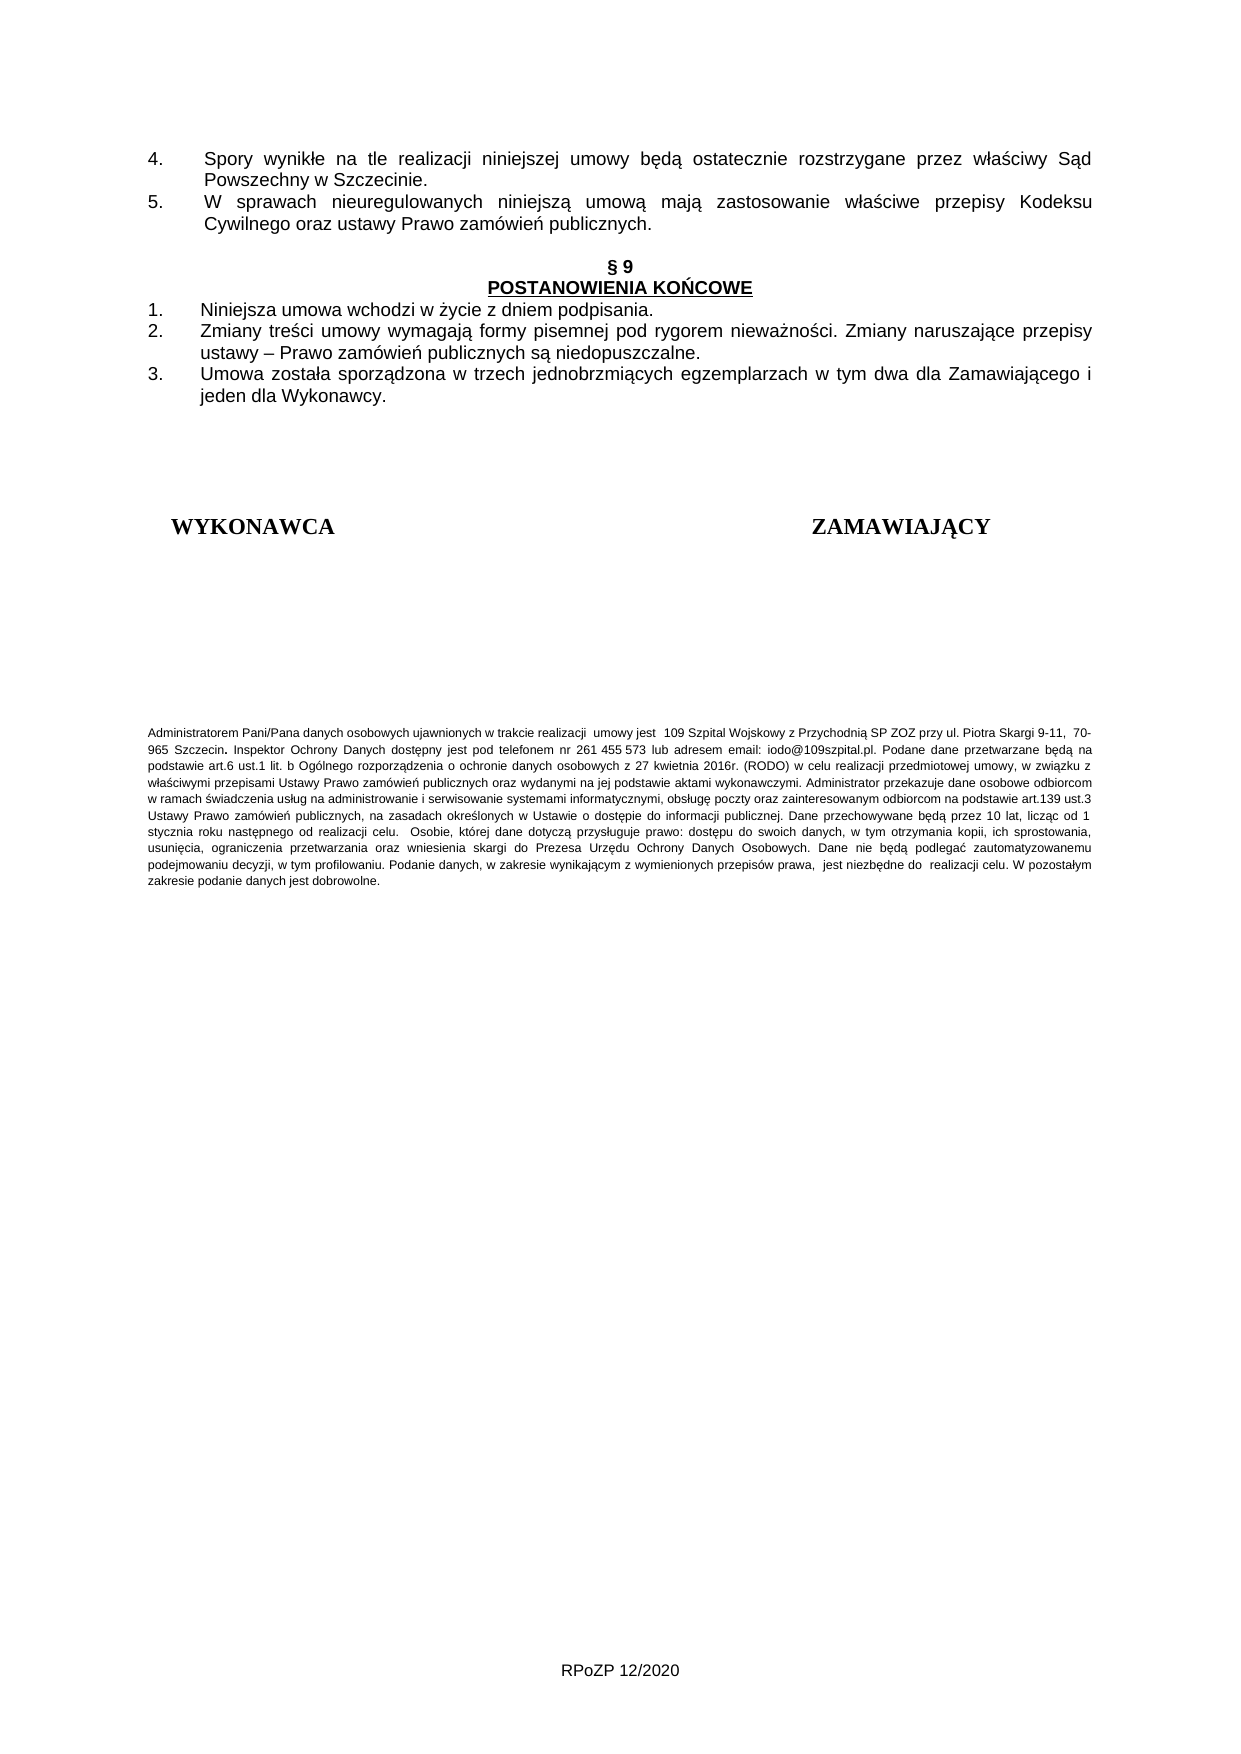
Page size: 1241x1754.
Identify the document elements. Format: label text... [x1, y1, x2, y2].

list Spory wynikłe na tle realizacji niniejszej umowy będą ostatecznie rozstrzygane przez właściwy Sąd Powszechny w Szczecinie. [148, 148, 1093, 191]
text Administratorem Pani/Pana danych osobowych ujawnionych w trakcie realizacji umowy jest 109 Szpital Wojskowy z Przychodnią SP ZOZ przy ul. Piotra Skargi 9-11, 70-965 Szczecin. Inspektor Ochrony Danych dostępny jest pod telefonem nr 261 455 573 lub adresem email: iodo@109szpital.pl. Podane dane przetwarzane będą na podstawie art.6 ust.1 lit. b Ogólnego rozporządzenia o ochronie danych osobowych z 27 kwietnia 2016r. (RODO) w celu realizacji przedmiotowej umowy, w związku z właściwymi przepisami Ustawy Prawo zamówień publicznych oraz wydanymi na jej podstawie aktami wykonawczymi. Administrator przekazuje dane osobowe odbiorcom w ramach świadczenia usług na administrowanie i serwisowanie systemami informatycznymi, obsługę poczty oraz zainteresowanym odbiorcom na podstawie art.139 ust.3 Ustawy Prawo zamówień publicznych, na zasadach określonych w Ustawie o dostępie do informacji publicznej. Dane przechowywane będą przez 10 lat, licząc od 1 stycznia roku następnego od realizacji celu. Osobie, której dane dotyczą przysługuje prawo: dostępu do swoich danych, w tym otrzymania kopii, ich sprostowania, usunięcia, ograniczenia przetwarzania oraz wniesienia skargi do Prezesa Urzędu Ochrony Danych Osobowych. Dane nie będą podlegać zautomatyzowanemu podejmowaniu decyzji, w tym profilowaniu. Podanie danych, w zakresie wynikającym z wymienionych przepisów prawa, jest niezbędne do realizacji celu. W pozostałym zakresie podanie danych jest dobrowolne. [148, 726, 1093, 888]
text § 9 [148, 255, 1093, 277]
list W sprawach nieuregulowanych niniejszą umową mają zastosowanie właściwe przepisy Kodeksu Cywilnego oraz ustawy Prawo zamówień publicznych. [148, 191, 1093, 234]
text POSTANOWIENIA KOŃCOWE [148, 277, 1093, 298]
text 2. Zmiany treści umowy wymagają formy pisemnej pod rygorem nieważności. Zmiany naruszające przepisy ustawy – Prawo zamówień publicznych są niedopuszczalne. [148, 320, 1093, 363]
text WYKONAWCA ZAMAWIAJĄCY [148, 513, 1093, 540]
text 1. Niniejsza umowa wchodzi w życie z dniem podpisania. [148, 298, 1093, 320]
text 3. Umowa została sporządzona w trzech jednobrzmiących egzemplarzach w tym dwa dla Zamawiającego i jeden dla Wykonawcy. [148, 363, 1093, 406]
